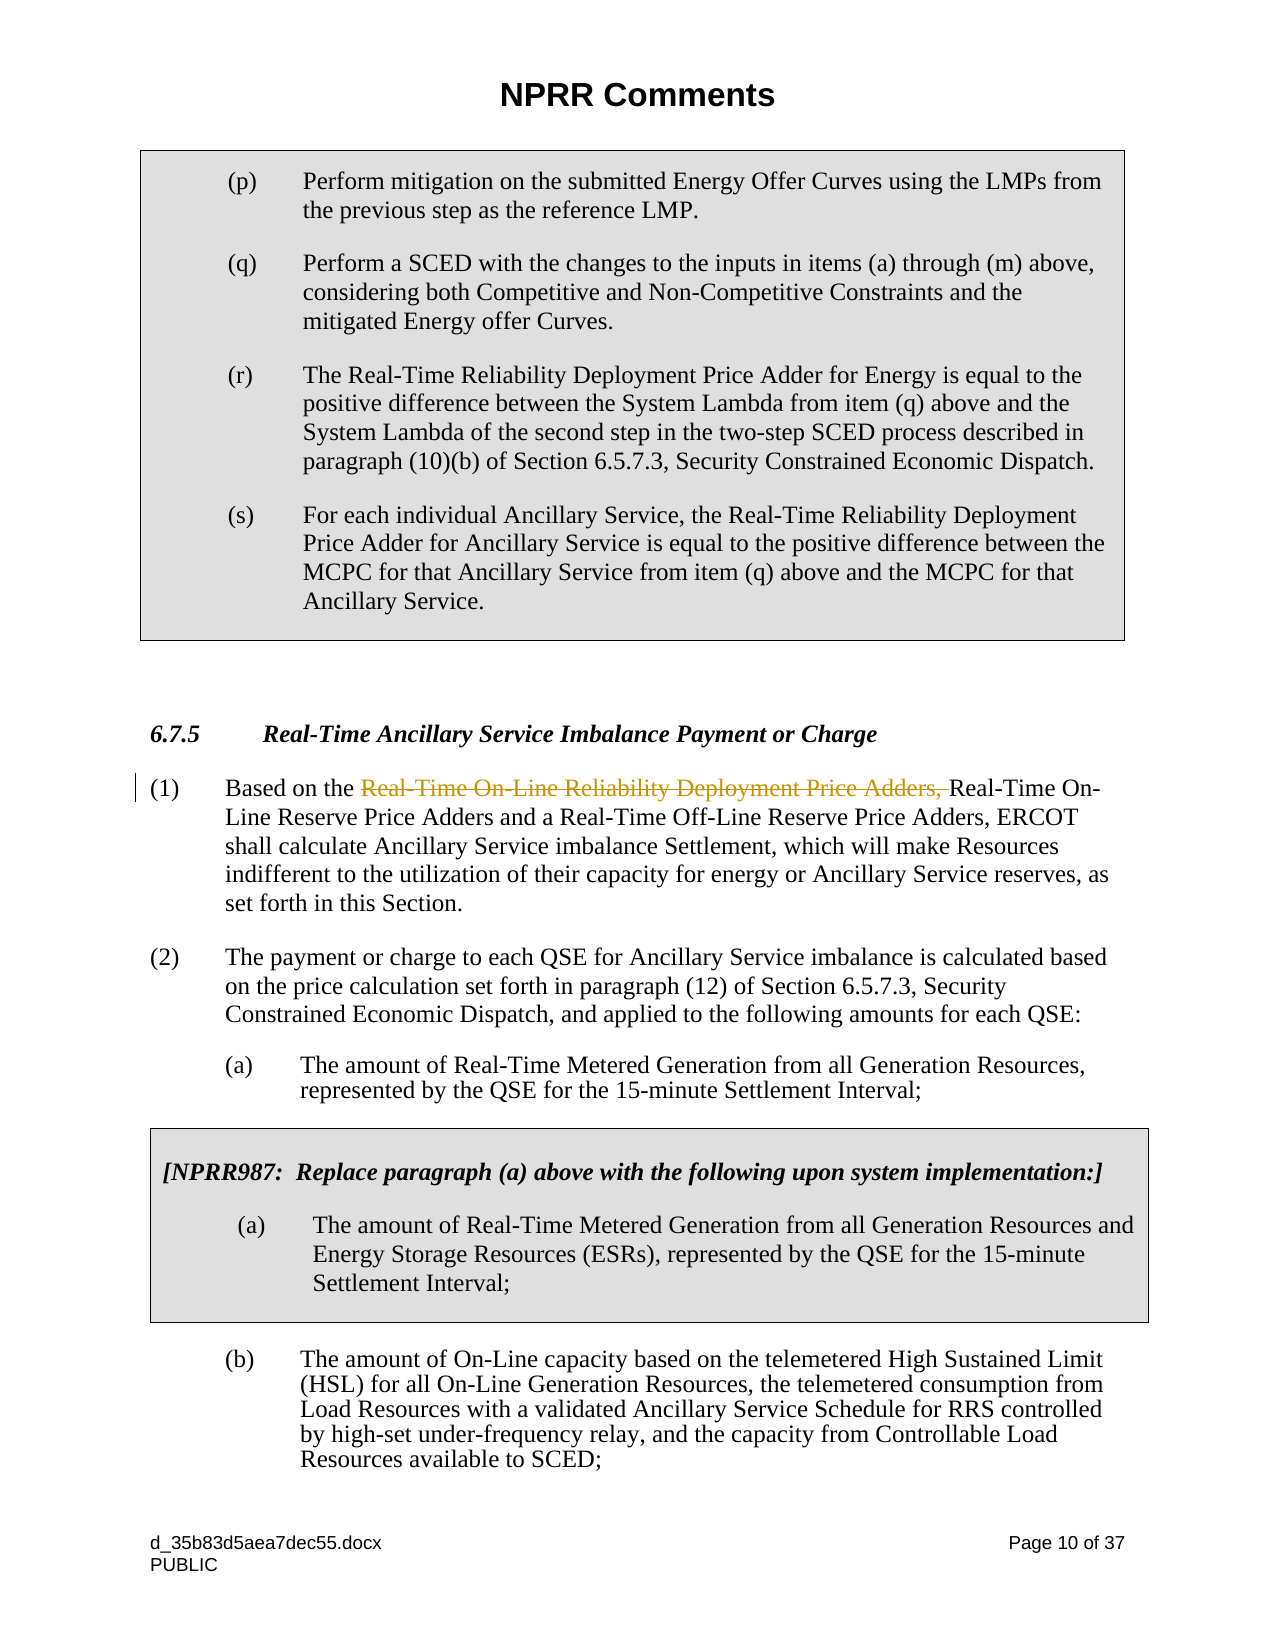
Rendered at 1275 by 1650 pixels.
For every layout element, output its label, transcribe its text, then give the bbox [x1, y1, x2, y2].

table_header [141, 151, 1124, 640]
table_header [NPRR987: Replace paragraph (a) above with the following upon system implementation:] (a) The amount of Real-Time Metered Generation from all Generation Resources and Energy Storage Resources (ESRs), represented by the QSE for the 15-minute Settlement Interval; [151, 1129, 1148, 1322]
text (a) The amount of Real-Time Metered Generation from all Generation Resources, represented by the QSE for the 15-minute Settlement Interval; [225, 1053, 1125, 1103]
text 6.7.5 Real-Time Ancillary Service Imbalance Payment or Charge [150, 719, 1125, 748]
text (b) The amount of On-Line capacity based on the telemetered High Sustained Limit (HSL) for all On-Line Generation Resources, the telemetered consumption from Load Resources with a validated Ancillary Service Schedule for RRS controlled by high-set under-frequency relay, and the capacity from Controllable Load Resources available to SCED; [225, 1348, 1125, 1473]
text (1) Based on the Real-Time On-Line Reserve Price Adders and a Real-Time Off-Line Reserve Price Adders, ERCOT shall calculate Ancillary Service imbalance Settlement, which will make Resources indifferent to the utilization of their capacity for energy or Ancillary Service reserves, as set forth in this Section. [150, 773, 1125, 917]
text (2) The payment or charge to each QSE for Ancillary Service imbalance is calculated based on the price calculation set forth in paragraph (12) of Section 6.5.7.3, Security Constrained Economic Dispatch, and applied to the following amounts for each QSE: [150, 942, 1125, 1028]
